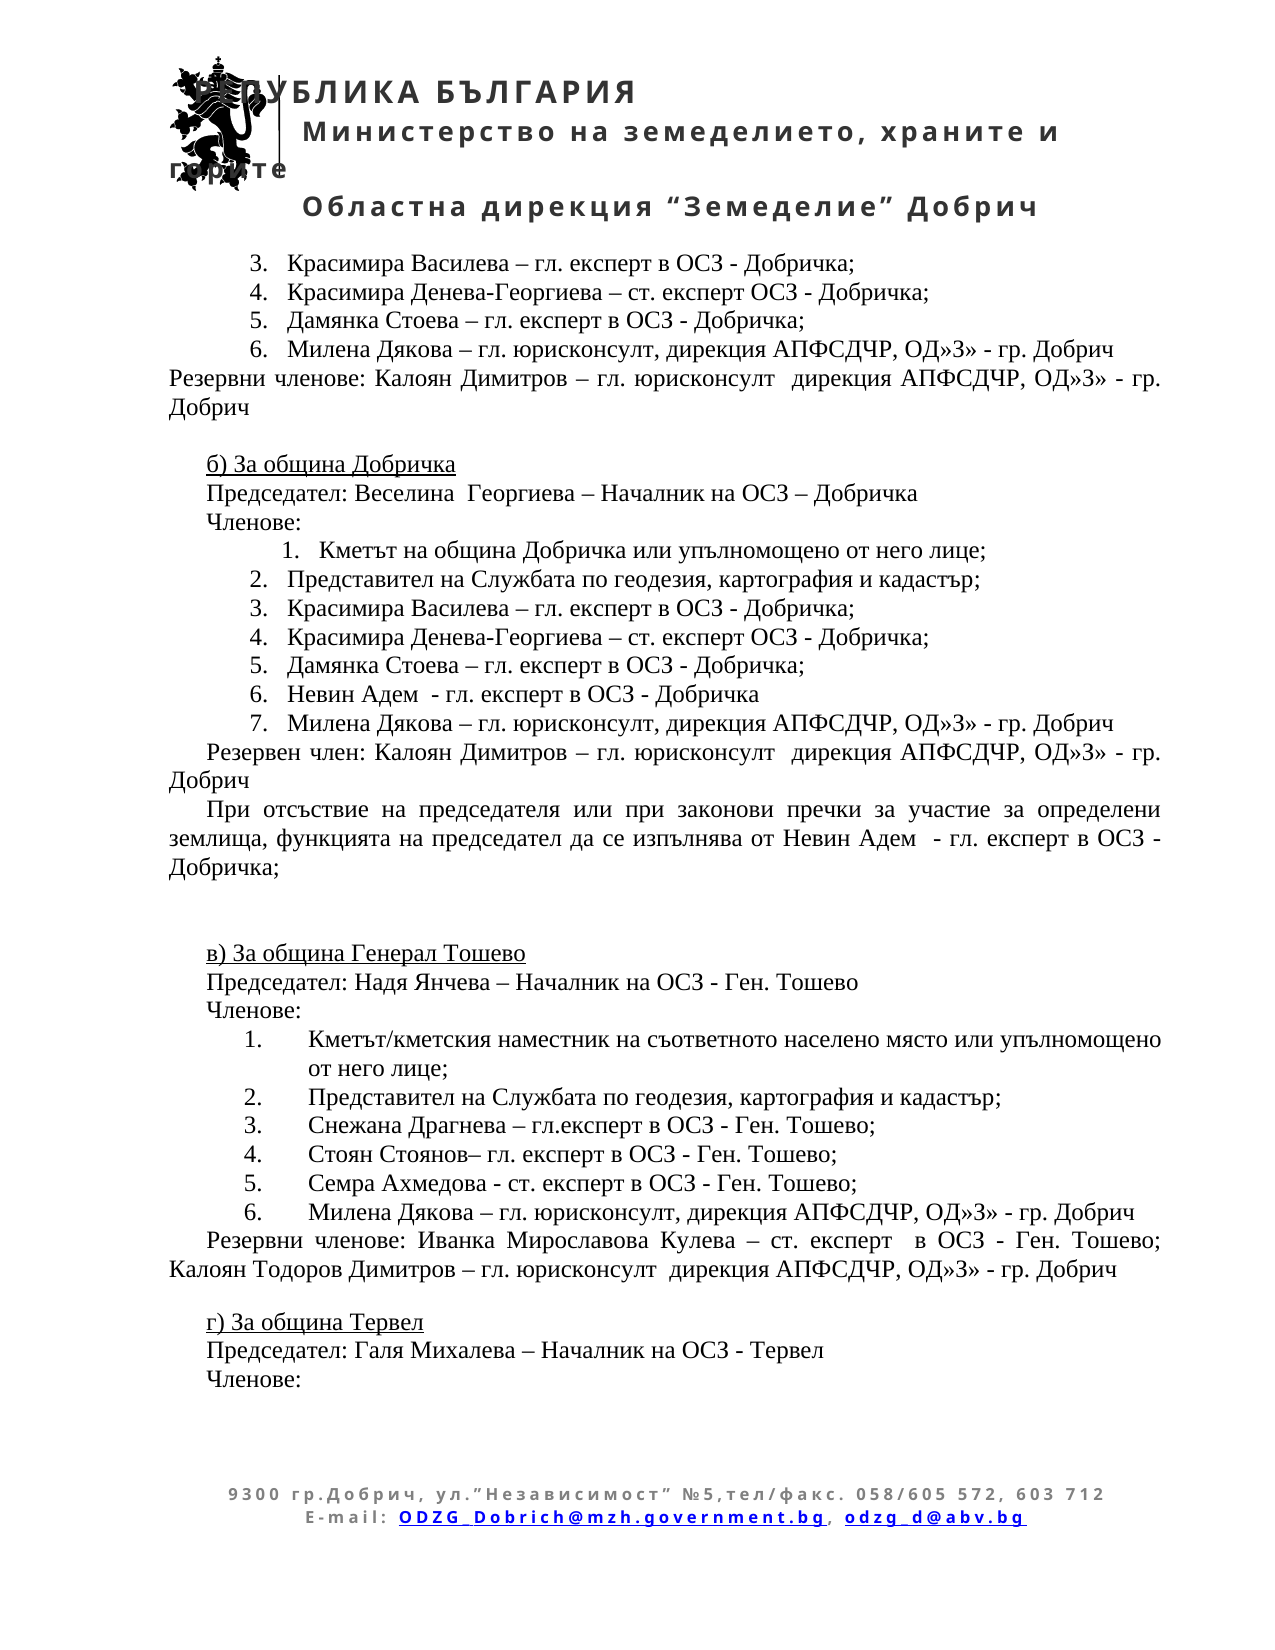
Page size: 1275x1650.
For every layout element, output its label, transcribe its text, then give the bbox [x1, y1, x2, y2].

text Членове: [169, 1364, 1162, 1393]
text Председател: Галя Михалева – Началник на ОСЗ - Тервел [169, 1336, 1162, 1364]
list Дамянка Стоева – гл. експерт в ОСЗ - Добричка; [249, 305, 1162, 334]
text Председател: Веселина Георгиева – Началник на ОСЗ – Добричка [169, 478, 1162, 507]
list Стоян Стоянов– гл. експерт в ОСЗ - Ген. Тошево; [244, 1139, 1162, 1168]
list Милена Дякова – гл. юрисконсулт, дирекция АПФСДЧР, ОД»З» - гр. Добрич [249, 708, 1162, 737]
list Красимира Василева – гл. експерт в ОСЗ - Добричка; [249, 593, 1162, 622]
text Резервни членове: Калоян Димитров – гл. юрисконсулт дирекция АПФСДЧР, ОД»З» - гр. Добрич [169, 363, 1162, 420]
list Красимира Василева – гл. експерт в ОСЗ - Добричка; [249, 248, 1162, 277]
text б) За община Добричка [169, 449, 1162, 478]
list Представител на Службата по геодезия, картография и кадастър; [249, 564, 1162, 593]
list Красимира Денева-Георгиева – ст. експерт ОСЗ - Добричка; [249, 622, 1162, 650]
text При отсъствие на председателя или при законови пречки за участие за определени землища, функцията на председател да се изпълнява от Невин Адем - гл. експерт в ОСЗ - Добричка; [169, 794, 1162, 880]
list Милена Дякова – гл. юрисконсулт, дирекция АПФСДЧР, ОД»З» - гр. Добрич [244, 1197, 1162, 1225]
text Председател: Надя Янчева – Началник на ОСЗ - Ген. Тошево [169, 967, 1162, 995]
text г) За община Тервел [169, 1307, 1162, 1336]
text Резервни членове: Иванка Мирославова Кулева – ст. експерт в ОСЗ - Ген. Тошево; Калоян Тодоров Димитров – гл. юрисконсулт дирекция АПФСДЧР, ОД»З» - гр. Добрич [169, 1225, 1162, 1283]
list Милена Дякова – гл. юрисконсулт, дирекция АПФСДЧР, ОД»З» - гр. Добрич [249, 334, 1162, 363]
list Кметът/кметския наместник на съответното населено място или упълномощено от него лице; [244, 1024, 1162, 1082]
list Семра Ахмедова - ст. експерт в ОСЗ - Ген. Тошево; [244, 1168, 1162, 1197]
list Дамянка Стоева – гл. експерт в ОСЗ - Добричка; [249, 650, 1162, 679]
list Красимира Денева-Георгиева – ст. експерт ОСЗ - Добричка; [249, 277, 1162, 305]
list Кметът на община Добричка или упълномощено от него лице; [281, 535, 1162, 564]
list Снежана Драгнева – гл.експерт в ОСЗ - Ген. Тошево; [244, 1110, 1162, 1139]
text Резервен член: Калоян Димитров – гл. юрисконсулт дирекция АПФСДЧР, ОД»З» - гр. Добрич [169, 737, 1162, 794]
text в) За община Генерал Тошево [169, 938, 1162, 967]
text Членове: [169, 507, 1162, 535]
text Членове: [169, 995, 1162, 1024]
list Невин Адем - гл. експерт в ОСЗ - Добричка [249, 679, 1162, 708]
list Представител на Службата по геодезия, картография и кадастър; [244, 1082, 1162, 1110]
